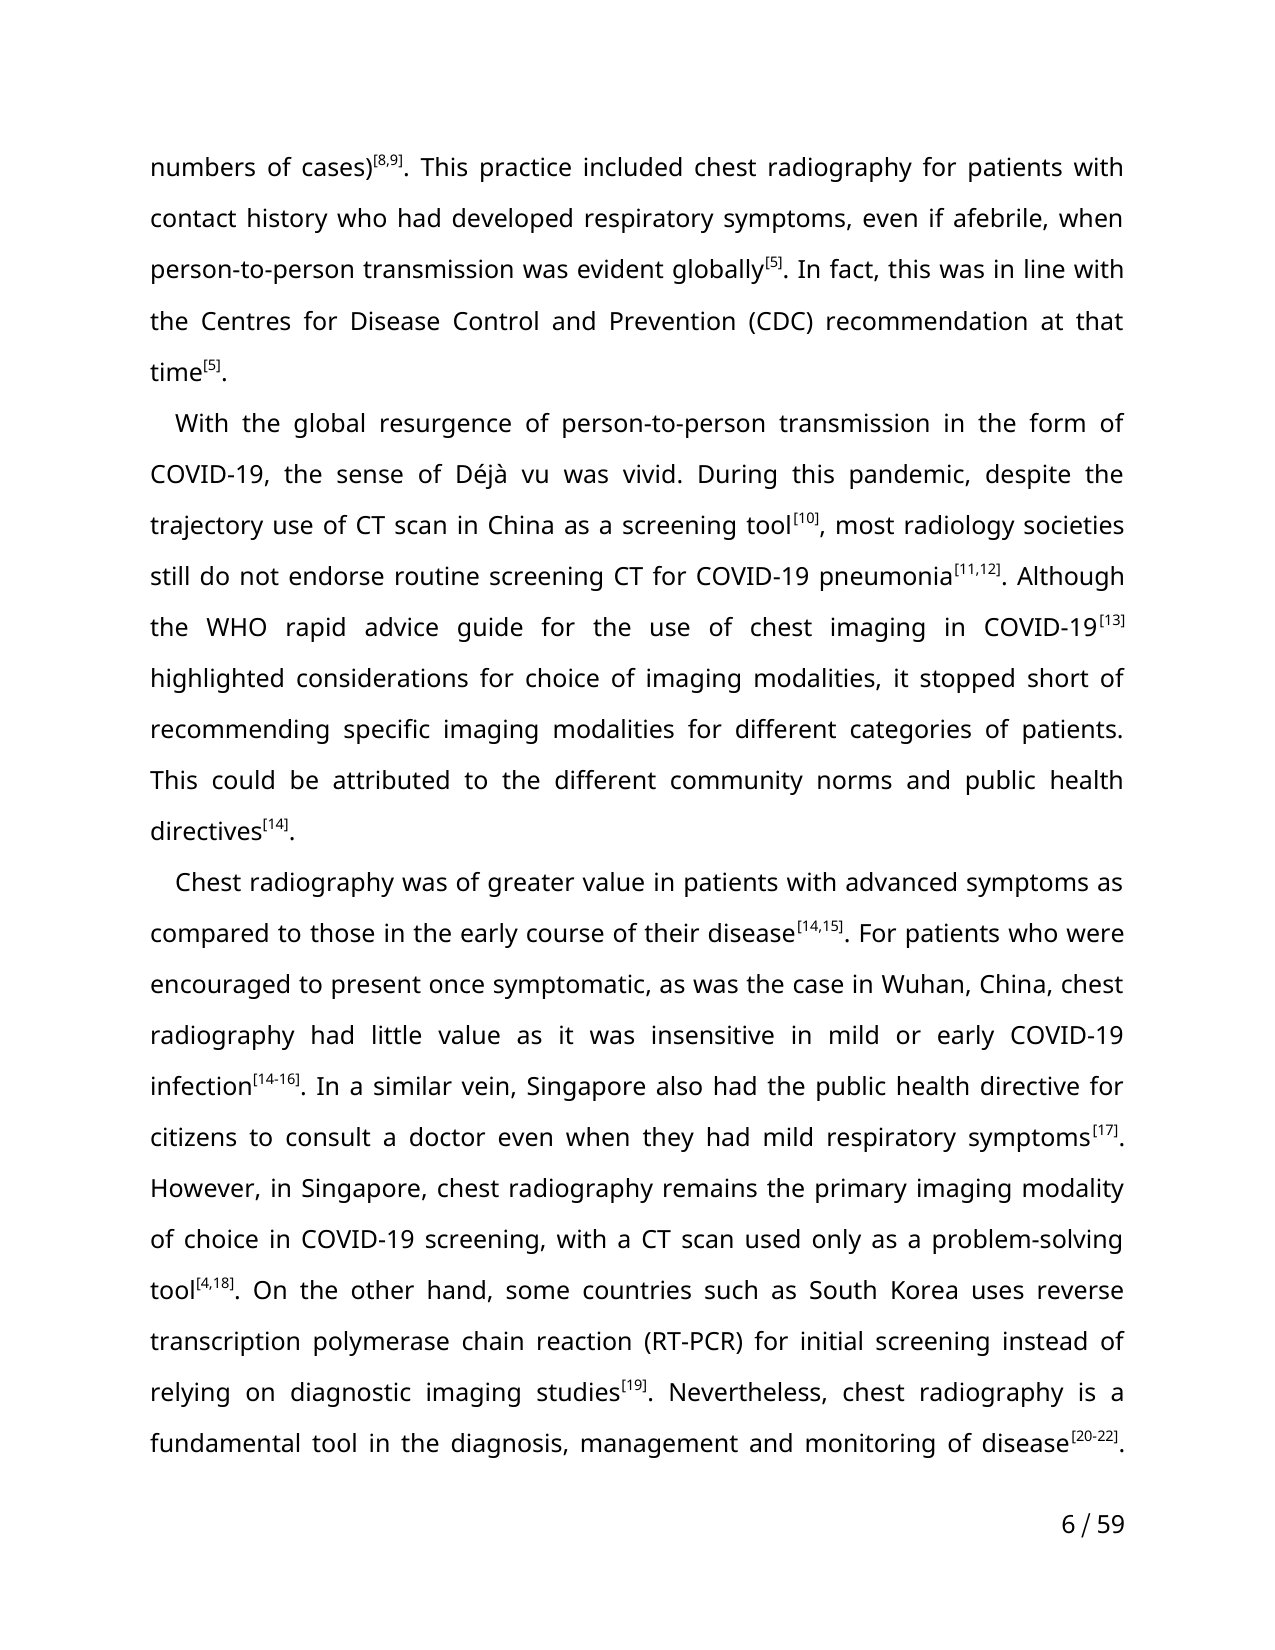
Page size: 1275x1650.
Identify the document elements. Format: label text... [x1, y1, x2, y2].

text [150, 864, 1125, 1460]
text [150, 150, 1125, 388]
text With the global resurgence of person-to-person transmission in the form of COVID-19, the sense of Déjà vu was vivid. During this pandemic, despite the trajectory use of CT scan in China as a screening tool[10], most radiology societies still do not endorse routine screening CT for COVID-19 pneumonia[11,12]. Although the WHO rapid advice guide for the use of chest imaging in COVID-19[13] highlighted considerations for choice of imaging modalities, it stopped short of recommending specific imaging modalities for different categories of patients. This could be attributed to the different community norms and public health directives[14]. [150, 405, 1125, 848]
